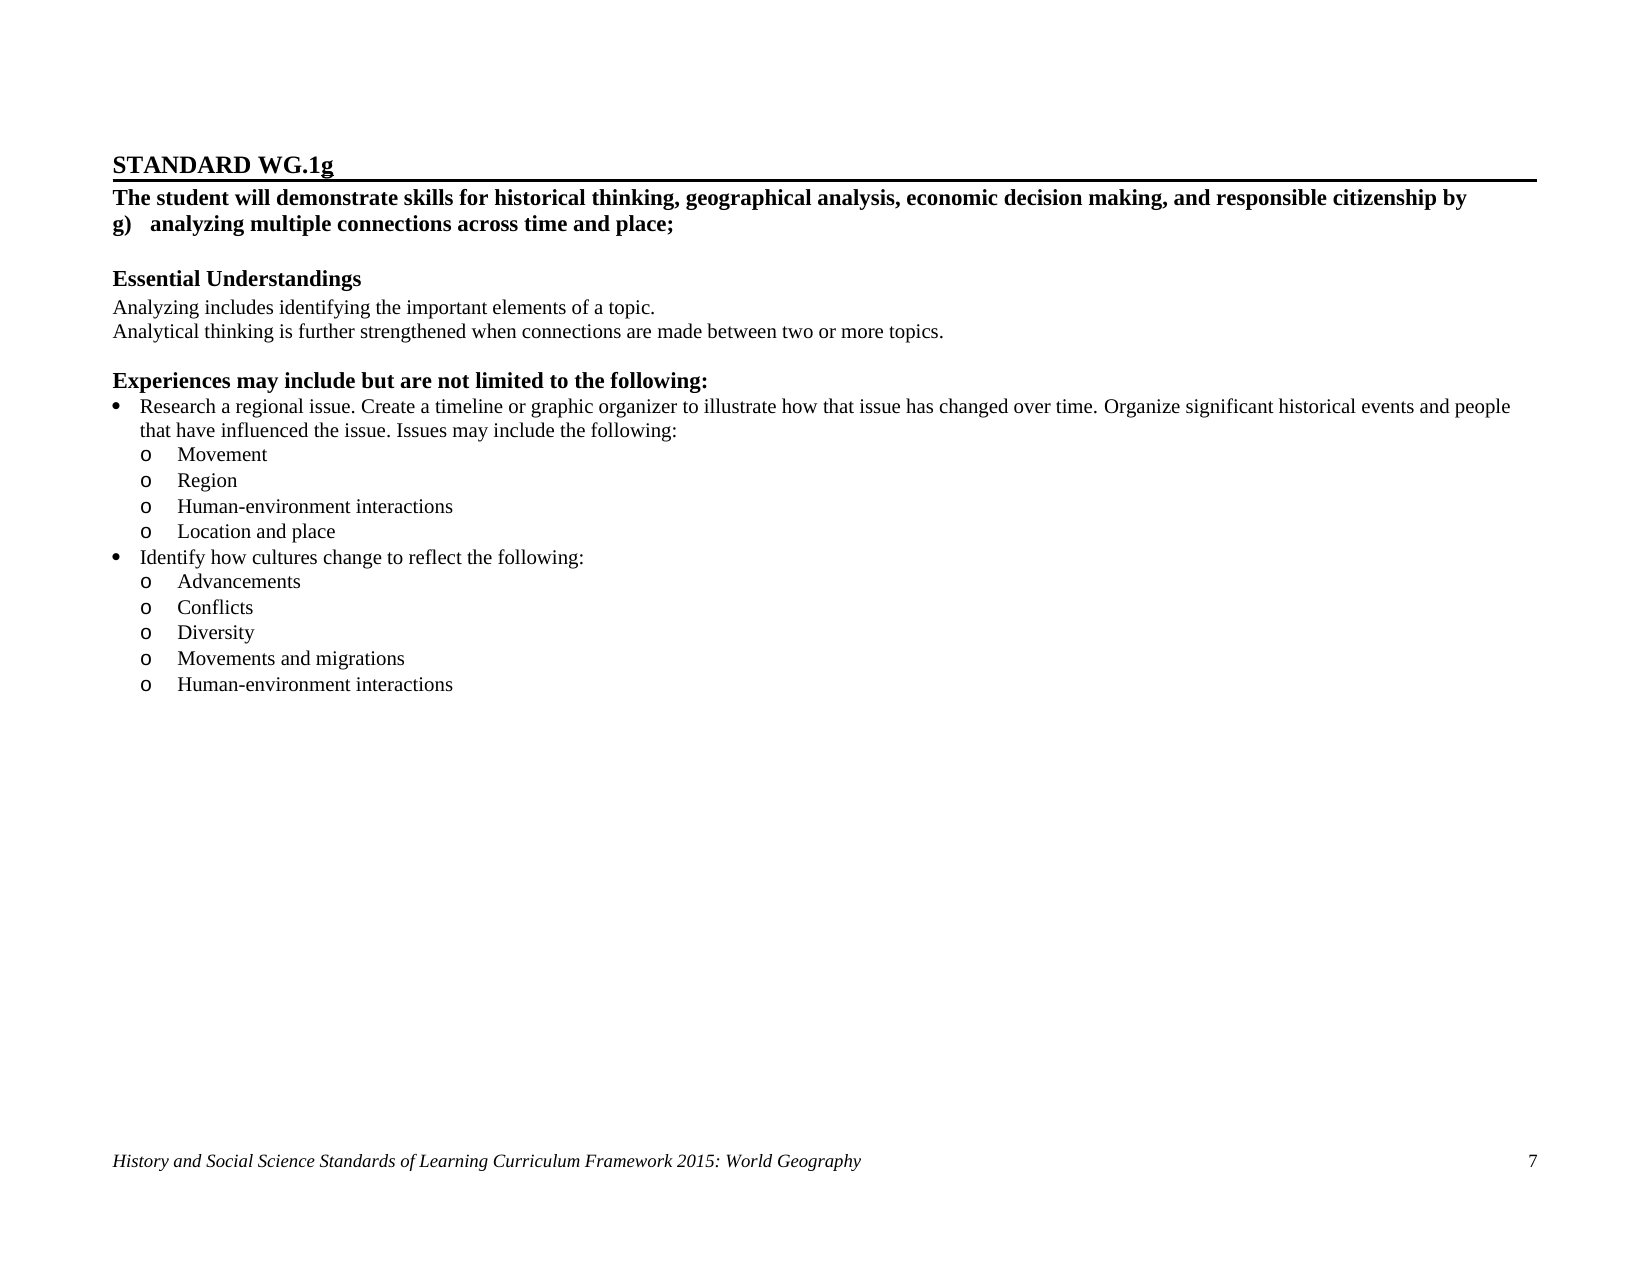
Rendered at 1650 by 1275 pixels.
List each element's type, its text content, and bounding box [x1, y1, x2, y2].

text Analyzing includes identifying the important elements of a topic. [112, 295, 1537, 319]
text Analytical thinking is further strengthened when connections are made between two or more topics. [112, 319, 1537, 343]
list Human-environment interactions [139, 493, 1537, 519]
list Movements and migrations [139, 646, 1537, 672]
list Region [139, 468, 1537, 493]
list Identify how cultures change to reflect the following: [112, 545, 1537, 569]
list Research a regional issue. Create a timeline or graphic organizer to illustrate how that issue has changed over time. Organize significant historical events and people that have influenced the issue. Issues may include the following: [112, 394, 1537, 442]
text The student will demonstrate skills for historical thinking, geographical analysis, economic decision making, and responsible citizenship by [112, 180, 1537, 210]
subtitle Essential Understandings [112, 265, 1539, 291]
text g) analyzing multiple connections across time and place; [112, 210, 1537, 237]
list Movement [139, 442, 1537, 468]
list Diversity [139, 621, 1537, 646]
text Experiences may include but are not limited to the following: [112, 368, 1537, 394]
list Conflicts [139, 595, 1537, 621]
subtitle STANDARD WG.1g [112, 150, 1537, 179]
list Advancements [139, 569, 1537, 595]
list Location and place [139, 519, 1537, 545]
list Human-environment interactions [139, 672, 1537, 698]
